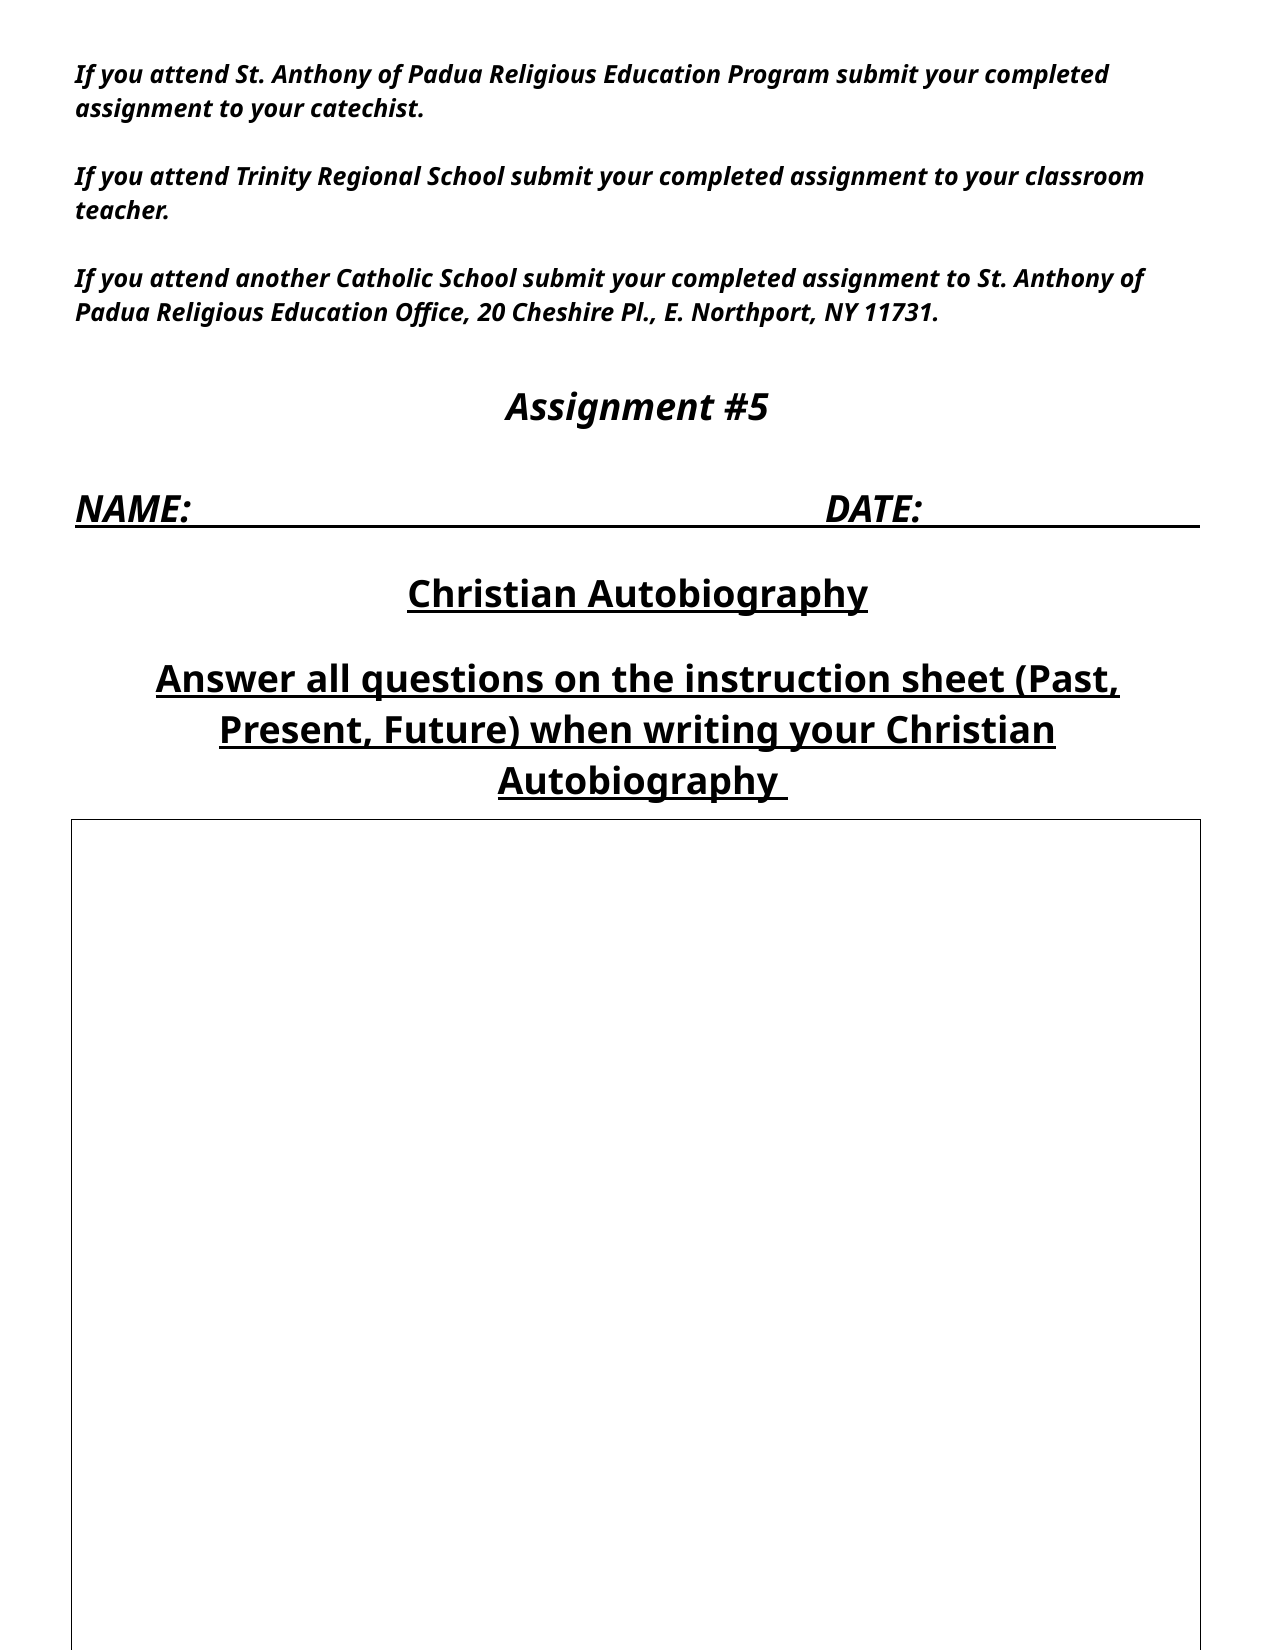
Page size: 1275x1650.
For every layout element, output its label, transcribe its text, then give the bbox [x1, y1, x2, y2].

text If you attend another Catholic School submit your completed assignment to St. Anthony of Padua Religious Education Office, 20 Cheshire Pl., E. Northport, NY 11731. [75, 261, 1200, 329]
text Answer all questions on the instruction sheet (Past, Present, Future) when writing your Christian Autobiography [75, 652, 1200, 805]
text Assignment #5 [75, 380, 1200, 431]
text Christian Autobiography [75, 567, 1200, 618]
text If you attend St. Anthony of Padua Religious Education Program submit your completed assignment to your catechist. [75, 56, 1200, 124]
text If you attend Trinity Regional School submit your completed assignment to your classroom teacher. [75, 158, 1200, 227]
text NAME: DATE: [75, 482, 1200, 525]
